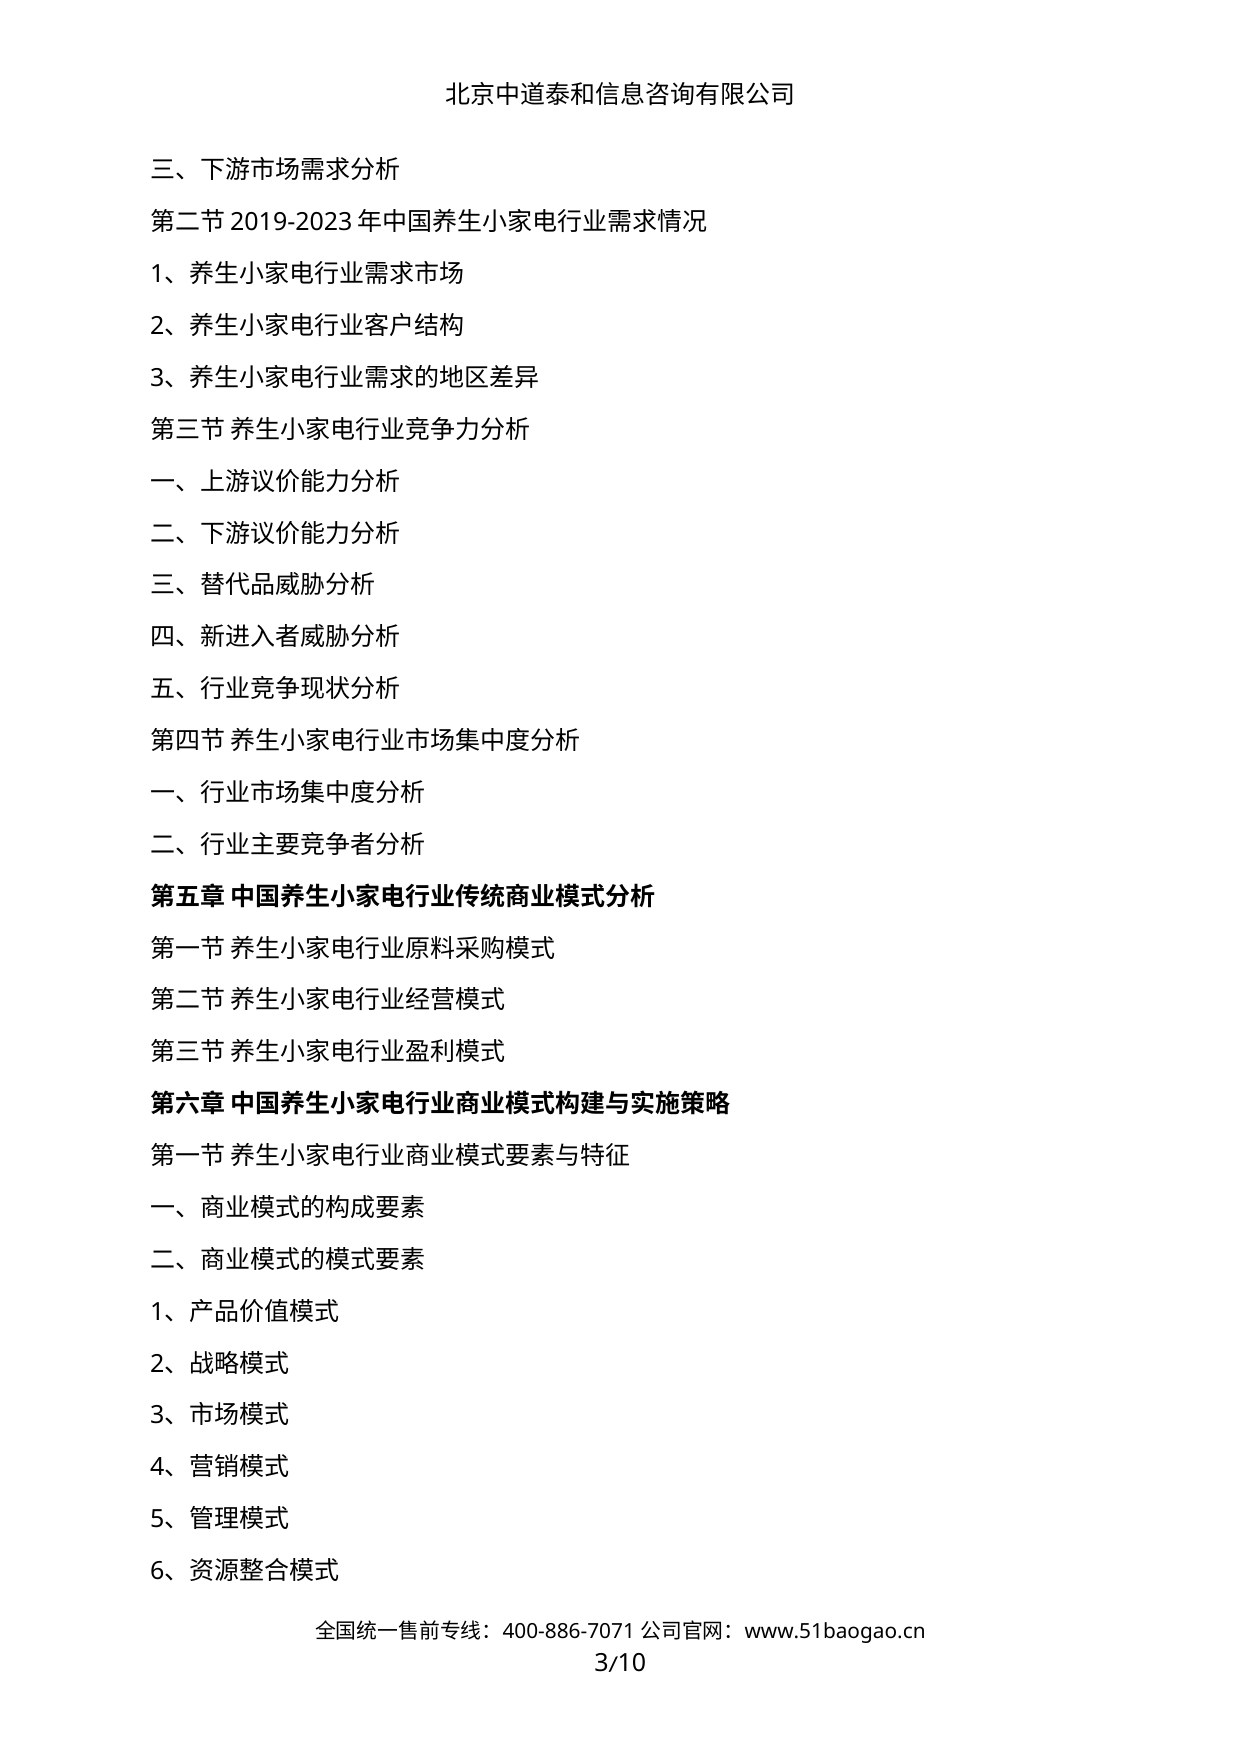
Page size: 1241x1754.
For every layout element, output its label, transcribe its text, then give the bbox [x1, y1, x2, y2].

text 3、市场模式 [150, 1395, 1090, 1431]
text 1、产品价值模式 [150, 1291, 1090, 1327]
text 第二节2019-2023年中国养生小家电行业需求情况 [150, 202, 1090, 238]
text 2、养生小家电行业客户结构 [150, 306, 1090, 342]
text 2、战略模式 [150, 1343, 1090, 1379]
text 二、行业主要竞争者分析 [150, 824, 1090, 861]
text 第二节 养生小家电行业经营模式 [150, 980, 1090, 1016]
text 第五章 中国养生小家电行业传统商业模式分析 [150, 876, 1090, 912]
text 一、上游议价能力分析 [150, 461, 1090, 497]
text 1、养生小家电行业需求市场 [150, 254, 1090, 290]
text 第三节 养生小家电行业竞争力分析 [150, 409, 1090, 446]
text 3、养生小家电行业需求的地区差异 [150, 357, 1090, 394]
text 二、商业模式的模式要素 [150, 1239, 1090, 1276]
text 6、资源整合模式 [150, 1551, 1090, 1587]
text 三、替代品威胁分析 [150, 565, 1090, 601]
text 4、营销模式 [150, 1447, 1090, 1483]
text 四、新进入者威胁分析 [150, 617, 1090, 653]
text 五、行业竞争现状分析 [150, 669, 1090, 705]
text 第六章 中国养生小家电行业商业模式构建与实施策略 [150, 1084, 1090, 1120]
text 一、商业模式的构成要素 [150, 1187, 1090, 1224]
text 第一节 养生小家电行业原料采购模式 [150, 928, 1090, 964]
text 5、管理模式 [150, 1499, 1090, 1535]
text 第四节 养生小家电行业市场集中度分析 [150, 721, 1090, 757]
text 第三节 养生小家电行业盈利模式 [150, 1032, 1090, 1068]
text 二、下游议价能力分析 [150, 513, 1090, 549]
text 一、行业市场集中度分析 [150, 772, 1090, 809]
text 三、下游市场需求分析 [150, 150, 1090, 186]
text 第一节 养生小家电行业商业模式要素与特征 [150, 1136, 1090, 1172]
